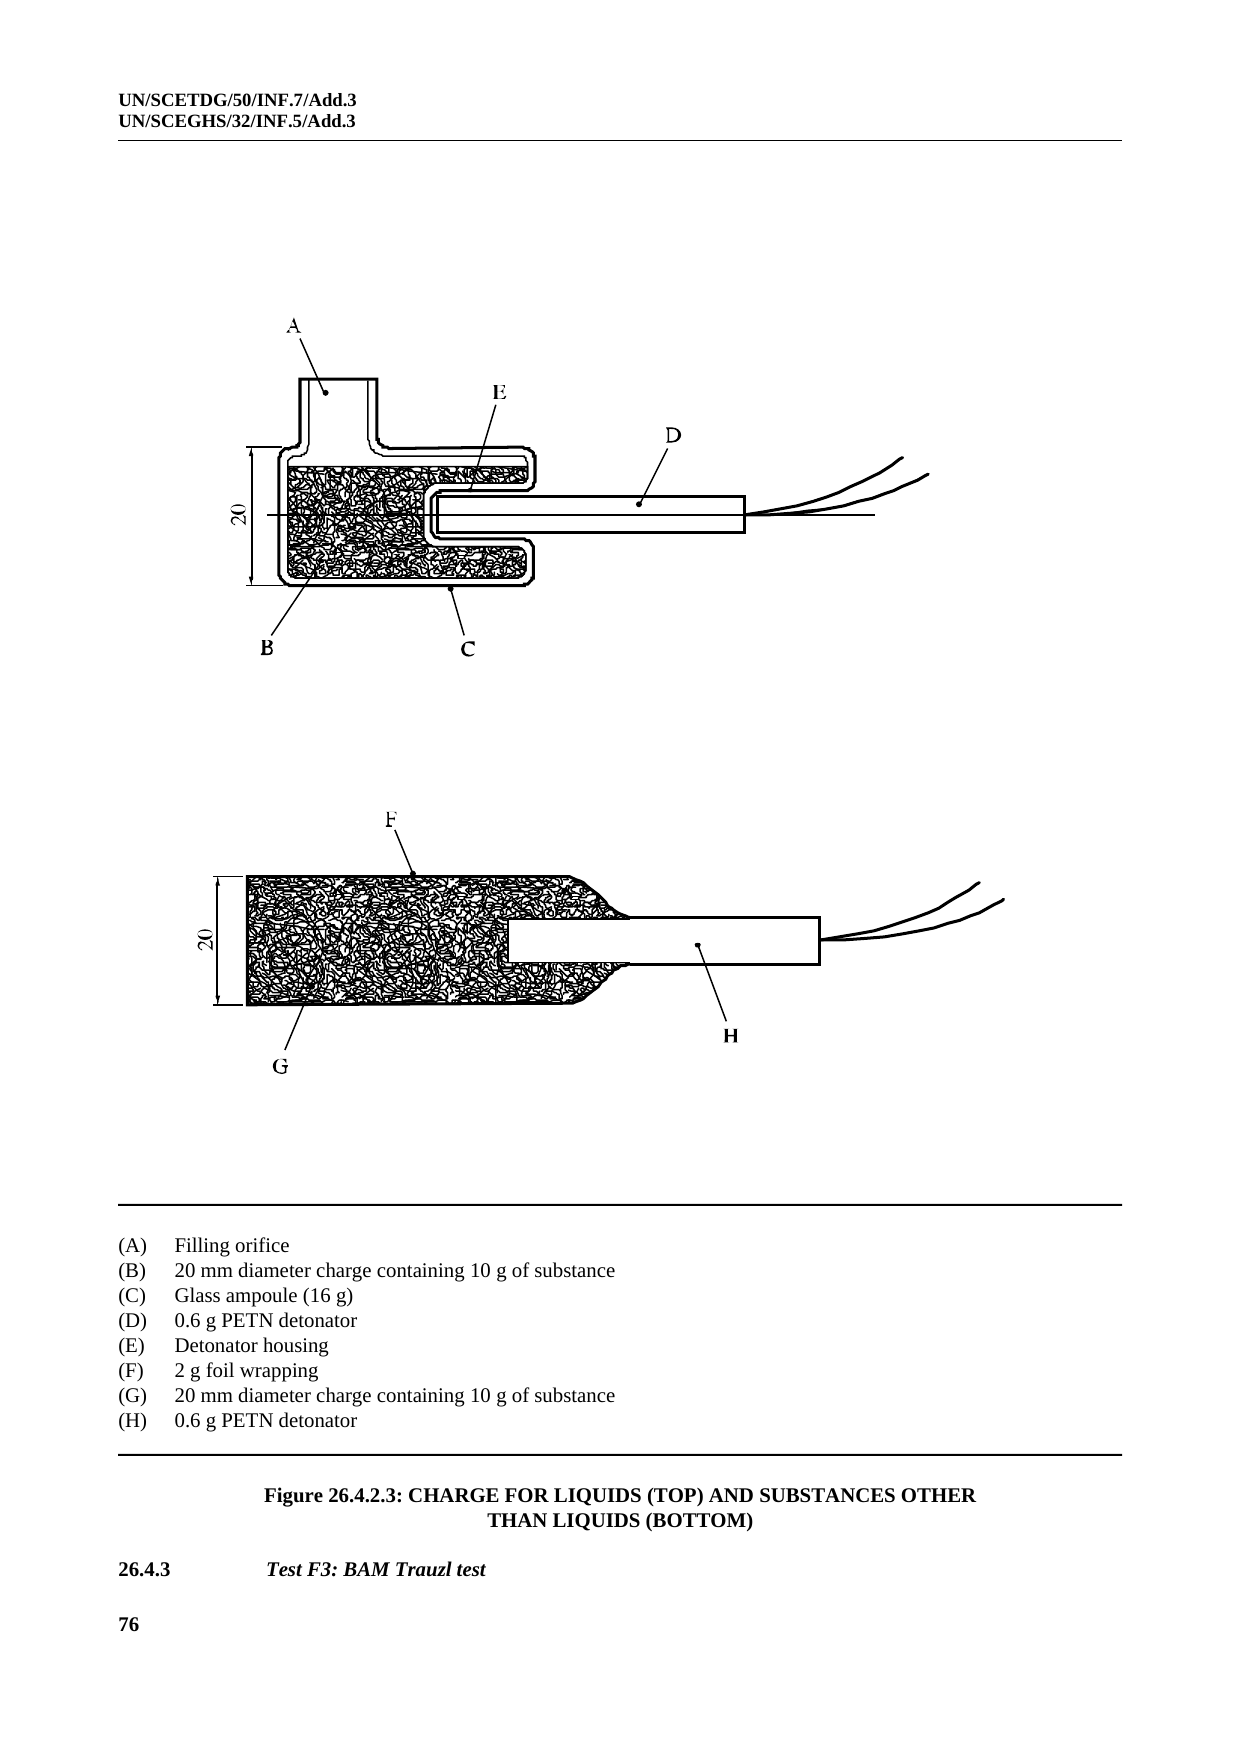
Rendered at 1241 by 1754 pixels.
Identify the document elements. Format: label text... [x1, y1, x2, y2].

list (D) 0.6 g PETN detonator [118, 1307, 1122, 1332]
list (B) 20 mm diameter charge containing 10 g of substance [118, 1257, 1122, 1282]
list (E) Detonator housing [118, 1332, 1122, 1357]
subtitle 26.4.3 Test F3: BAM Trauzl test [118, 1557, 1122, 1581]
list (H) 0.6 g PETN detonator [118, 1407, 1122, 1432]
list (F) 2 g foil wrapping [118, 1357, 1122, 1382]
list Figure 26.4.2.3: CHARGE FOR LIQUIDS (TOP) AND SUBSTANCES OTHER [118, 1482, 1122, 1507]
list THAN LIQUIDS (BOTTOM) [118, 1507, 1122, 1532]
list (A) Filling orifice [118, 1232, 1122, 1257]
list (C) Glass ampoule (16 g) [118, 1282, 1122, 1307]
list (G) 20 mm diameter charge containing 10 g of substance [118, 1382, 1122, 1407]
